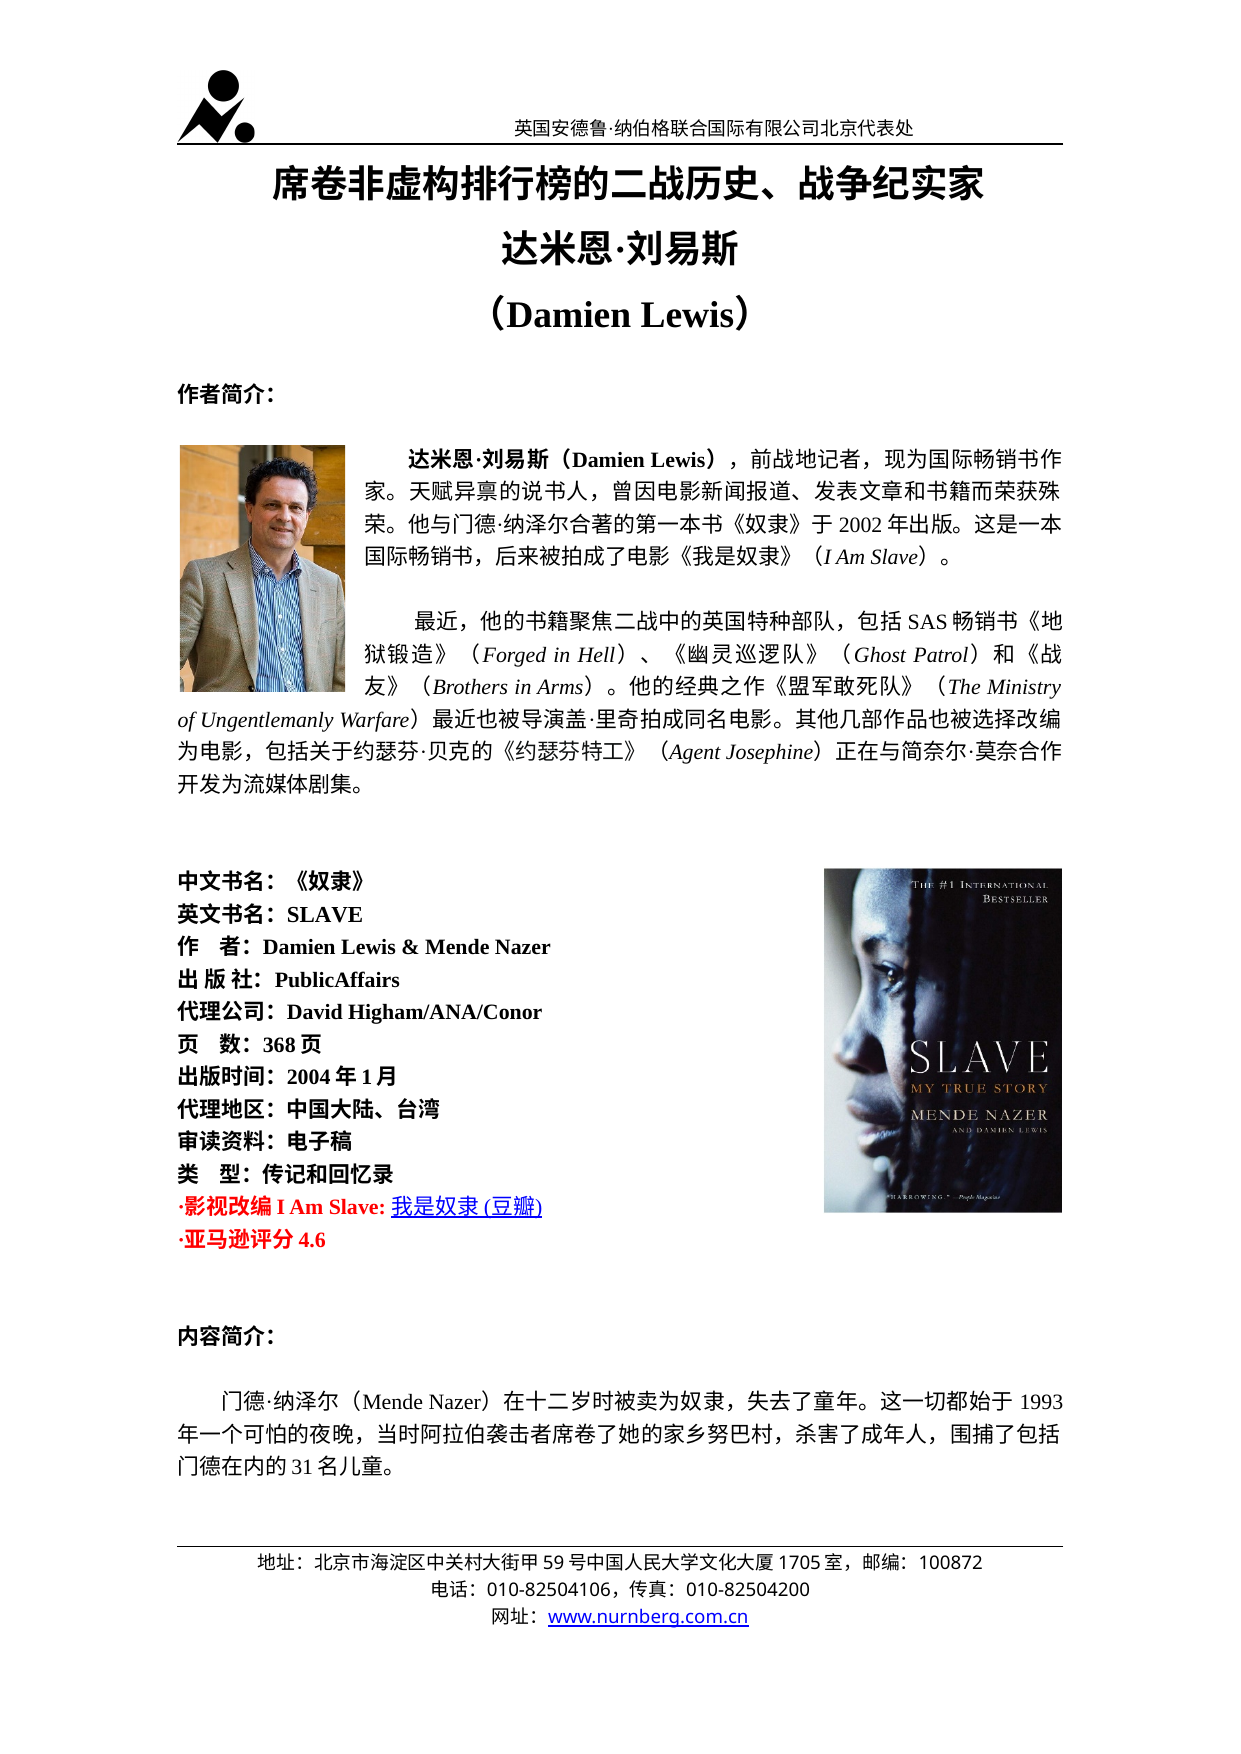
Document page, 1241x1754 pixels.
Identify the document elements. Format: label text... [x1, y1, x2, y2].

text 出版时间：2004年1月 [177, 1059, 823, 1091]
text 内容简介： [177, 1319, 1063, 1351]
text 类 型：传记和回忆录 [177, 1156, 823, 1189]
text 代理地区：中国大陆、台湾 [177, 1091, 823, 1124]
picture [823, 866, 1063, 1214]
text ·影视改编I Am Slave: 我是奴隶 (豆瓣) [177, 1189, 1063, 1221]
text 最近，他的书籍聚焦二战中的英国特种部队，包括SAS畅销书《地狱锻造》（Forged in Hell）、《幽灵巡逻队》（Ghost Patrol）和《战友》（Brothers in Arms）。他的经典之作《盟军敢死队》（The Ministry of Ungentlemanly Warfare）最近也被导演盖·里奇拍成同名电影。其他几部作品也被选择改编为电影，包括关于约瑟芬·贝克的《约瑟芬特工》（Agent Josephine）正在与简奈尔·莫奈合作开发为流媒体剧集。 [177, 604, 1063, 799]
text 代理公司：David Higham/ANA/Conor [177, 994, 823, 1026]
text 中文书名：《奴隶》 [177, 864, 1063, 896]
text （Damien Lewis） [177, 279, 1063, 344]
picture [177, 70, 255, 143]
text 页 数：368页 [177, 1026, 823, 1059]
text 达米恩·刘易斯 [177, 214, 1063, 279]
text 作者简介： [177, 376, 1063, 409]
text 出 版 社：PublicAffairs [177, 961, 823, 994]
text 达米恩·刘易斯（Damien Lewis），前战地记者，现为国际畅销书作家。天赋异禀的说书人，曾因电影新闻报道、发表文章和书籍而荣获殊荣。他与门德·纳泽尔合著的第一本书《奴隶》于2002年出版。这是一本国际畅销书，后来被拍成了电影《我是奴隶》（I Am Slave）。 [177, 441, 1063, 571]
text 门德·纳泽尔（Mende Nazer）在十二岁时被卖为奴隶，失去了童年。这一切都始于1993年一个可怕的夜晚，当时阿拉伯袭击者席卷了她的家乡努巴村，杀害了成年人，围捕了包括门德在内的31名儿童。 [177, 1448, 1063, 1481]
picture [179, 445, 346, 692]
text 作 者：Damien Lewis & Mende Nazer [177, 929, 823, 961]
text 审读资料：电子稿 [177, 1124, 823, 1156]
text 席卷非虚构排行榜的二战历史、战争纪实家 [177, 149, 1063, 214]
text 门德·纳泽尔（Mende Nazer）在十二岁时被卖为奴隶，失去了童年。这一切都始于1993年一个可怕的夜晚，当时阿拉伯袭击者席卷了她的家乡努巴村，杀害了成年人，围捕了包括门德在内的31名儿童。 [177, 1384, 1063, 1417]
text ·亚马逊评分4.6 [177, 1221, 1063, 1254]
text 英文书名：SLAVE [177, 896, 823, 929]
